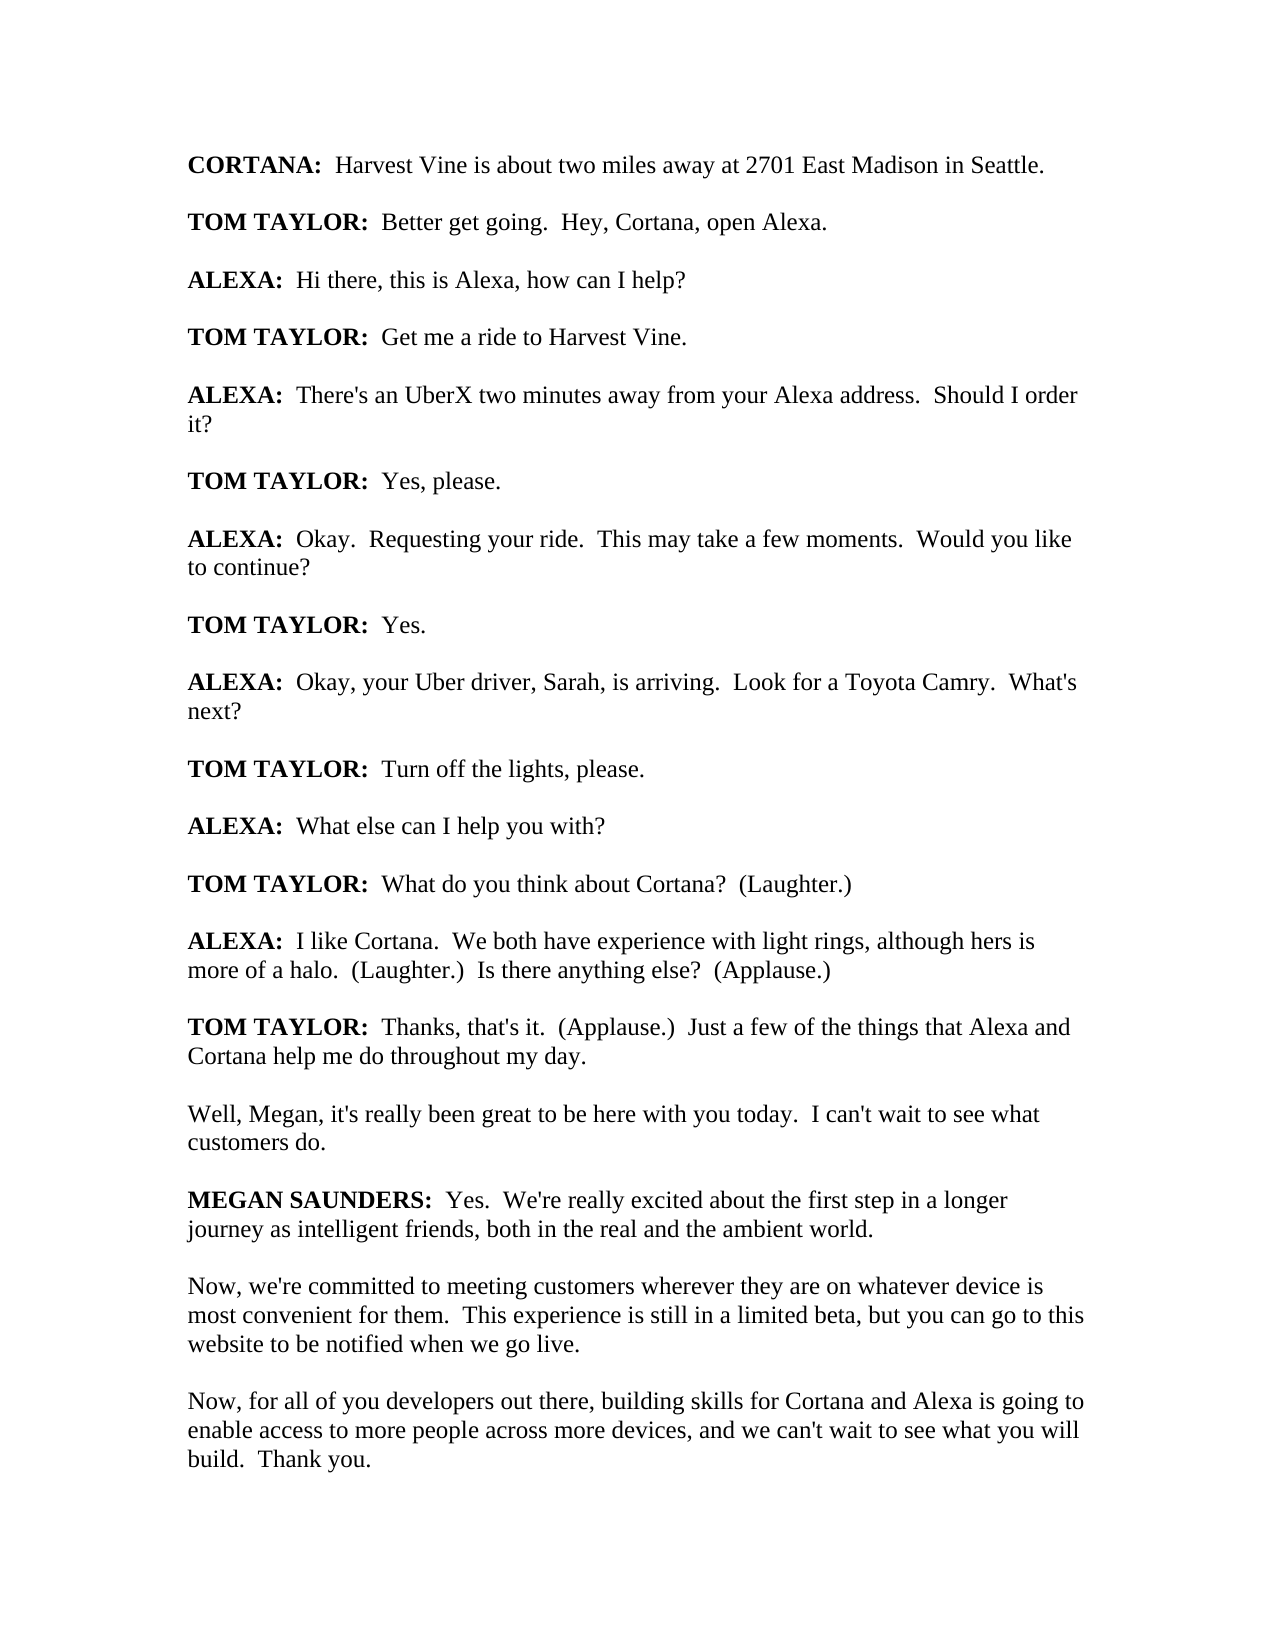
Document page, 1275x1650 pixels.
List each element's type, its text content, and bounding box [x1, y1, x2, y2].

text TOM TAYLOR: What do you think about Cortana? (Laughter.) [187, 869, 1087, 897]
text TOM TAYLOR: Get me a ride to Harvest Vine. [187, 322, 1087, 351]
text ALEXA: What else can I help you with? [187, 811, 1087, 840]
text TOM TAYLOR: Yes. [187, 610, 1087, 639]
text TOM TAYLOR: Better get going. Hey, Cortana, open Alexa. [187, 207, 1087, 236]
text TOM TAYLOR: Yes, please. [187, 466, 1087, 495]
text TOM TAYLOR: Turn off the lights, please. [187, 754, 1087, 782]
text ALEXA: I like Cortana. We both have experience with light rings, although hers is more of a halo. (Laughter.) Is there anything else? (Applause.) [187, 926, 1087, 984]
text ALEXA: Hi there, this is Alexa, how can I help? [187, 265, 1087, 294]
text TOM TAYLOR: Thanks, that's it. (Applause.) Just a few of the things that Alexa and Cortana help me do throughout my day. [187, 1012, 1087, 1070]
text Now, for all of you developers out there, building skills for Cortana and Alexa is going to enable access to more people across more devices, and we can't wait to see what you will build. Thank you. [187, 1386, 1087, 1472]
text ALEXA: Okay. Requesting your ride. This may take a few moments. Would you like to continue? [187, 524, 1087, 581]
text Now, we're committed to meeting customers wherever they are on whatever device is most convenient for them. This experience is still in a limited beta, but you can go to this website to be notified when we go live. [187, 1271, 1087, 1357]
text MEGAN SAUNDERS: Yes. We're really excited about the first step in a longer journey as intelligent friends, both in the real and the ambient world. [187, 1185, 1087, 1242]
text CORTANA: Harvest Vine is about two miles away at 2701 East Madison in Seattle. [187, 150, 1087, 179]
text ALEXA: There's an UberX two minutes away from your Alexa address. Should I order it? [187, 380, 1087, 437]
text ALEXA: Okay, your Uber driver, Sarah, is arriving. Look for a Toyota Camry. What's next? [187, 667, 1087, 725]
text Well, Megan, it's really been great to be here with you today. I can't wait to see what customers do. [187, 1099, 1087, 1156]
